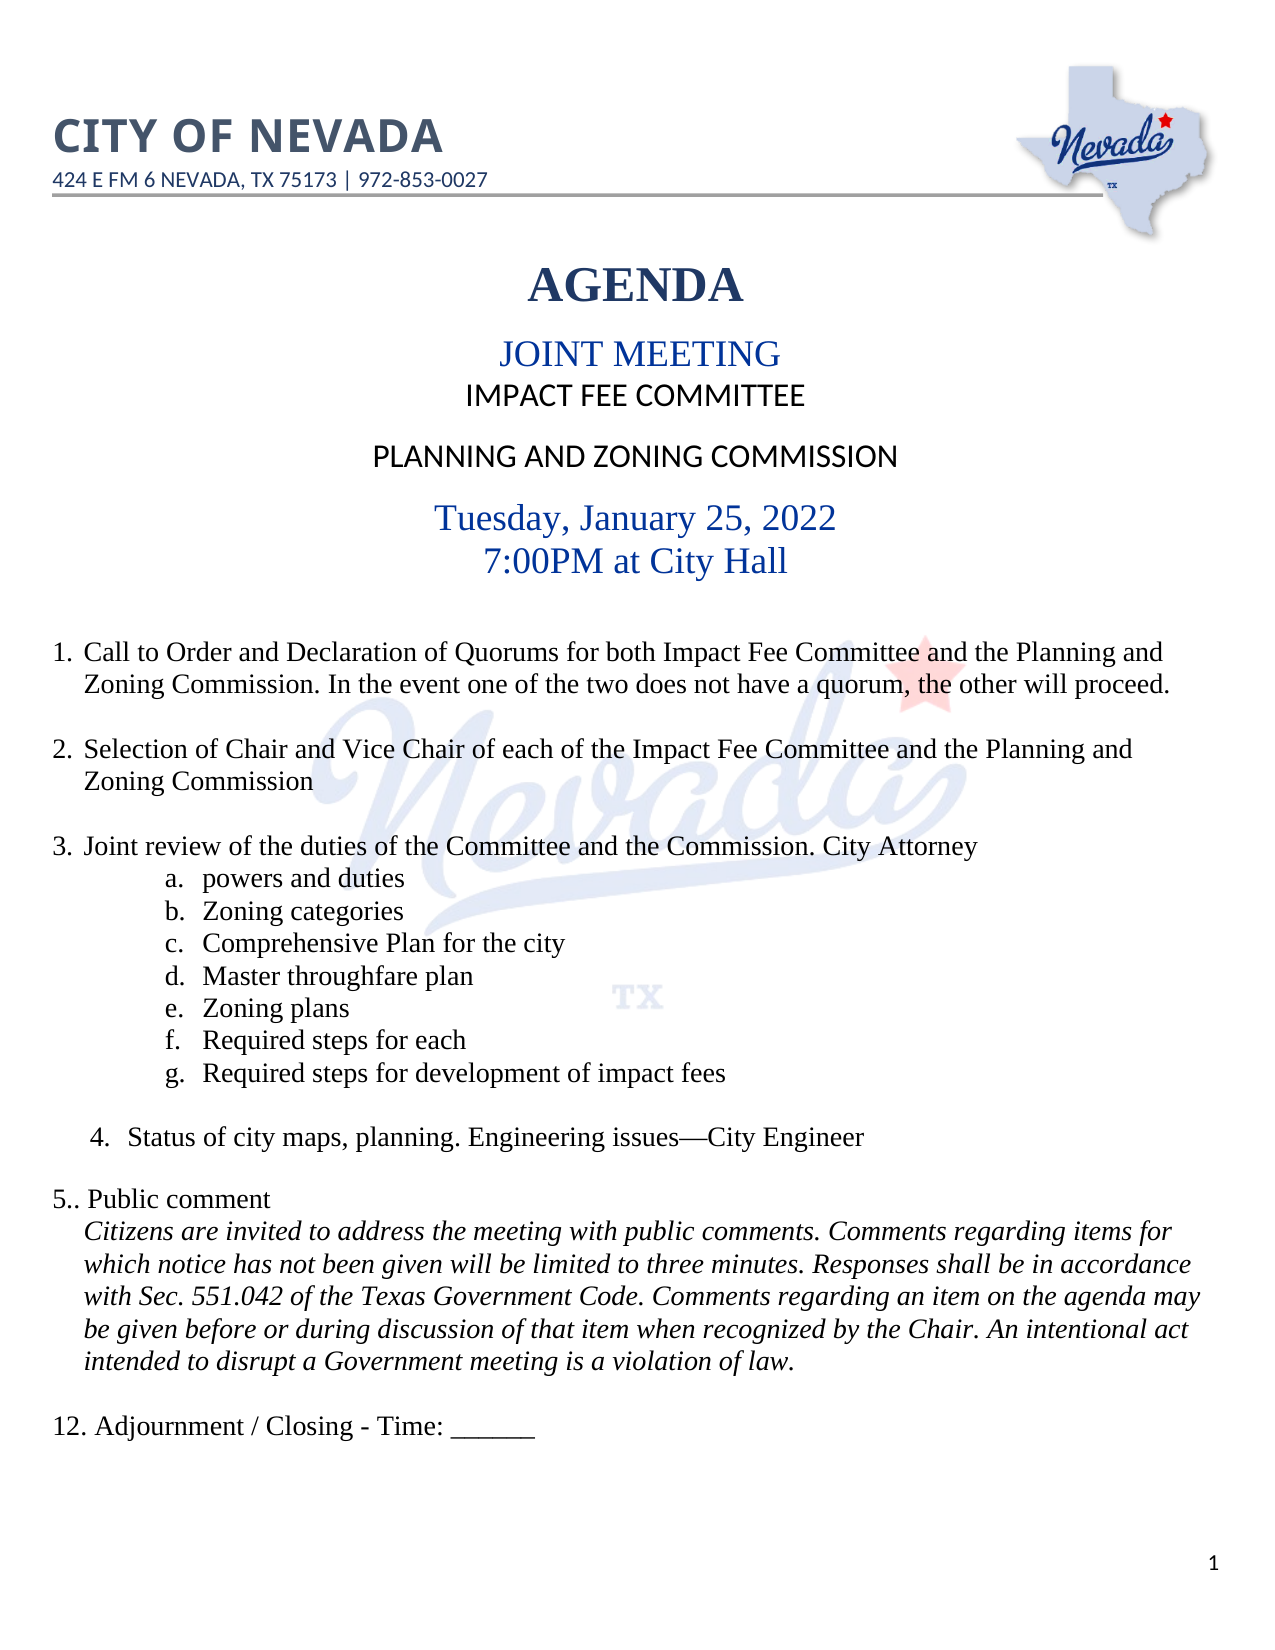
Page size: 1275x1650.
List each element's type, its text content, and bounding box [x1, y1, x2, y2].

list Status of city maps, planning. Engineering issues—City Engineer [89, 1121, 1219, 1153]
list Selection of Chair and Vice Chair of each of the Impact Fee Committee and the Planning and Zoning Commission [52, 732, 1219, 797]
list Comprehensive Plan for the city [164, 926, 1219, 958]
text IMPACT FEE COMMITTEE [52, 374, 1219, 415]
text 5.. Public comment [52, 1182, 1219, 1214]
text Tuesday, January 25, 2022 [52, 496, 1219, 539]
list Call to Order and Declaration of Quorums for both Impact Fee Committee and the Planning and Zoning Commission. In the event one of the two does not have a quorum, the other will proceed. [52, 634, 1219, 699]
text Citizens are invited to address the meeting with public comments. Comments regarding items for which notice has not been given will be limited to three minutes. Responses shall be in accordance with Sec. 551.042 of the Texas Government Code. Comments regarding an item on the agenda may be given before or during discussion of that item when recognized by the Chair. An intentional act intended to disrupt a Government meeting is a violation of law. [83, 1214, 1219, 1376]
subtitle AGENDA [52, 254, 1219, 312]
subtitle JOINT MEETING [52, 331, 1219, 374]
list Required steps for each [164, 1023, 1219, 1056]
picture [1010, 58, 1213, 103]
list Zoning plans [164, 991, 1219, 1023]
text 12. Adjournment / Closing - Time: ______ [52, 1409, 1219, 1441]
picture [1010, 193, 1213, 243]
list Zoning categories [164, 894, 1219, 926]
text PLANNING AND ZONING COMMISSION [52, 435, 1219, 476]
list Joint review of the duties of the Committee and the Commission. City Attorney [52, 829, 1219, 861]
list Master throughfare plan [164, 958, 1219, 991]
subtitle CITY OF NEVADA [52, 103, 1219, 165]
text 7:00PM at City Hall [52, 539, 1219, 582]
text 424 E FM 6 NEVADA, TX 75173 | 972-853-0027 [52, 165, 1219, 193]
list Required steps for development of impact fees [164, 1056, 1219, 1088]
list powers and duties [164, 861, 1219, 894]
